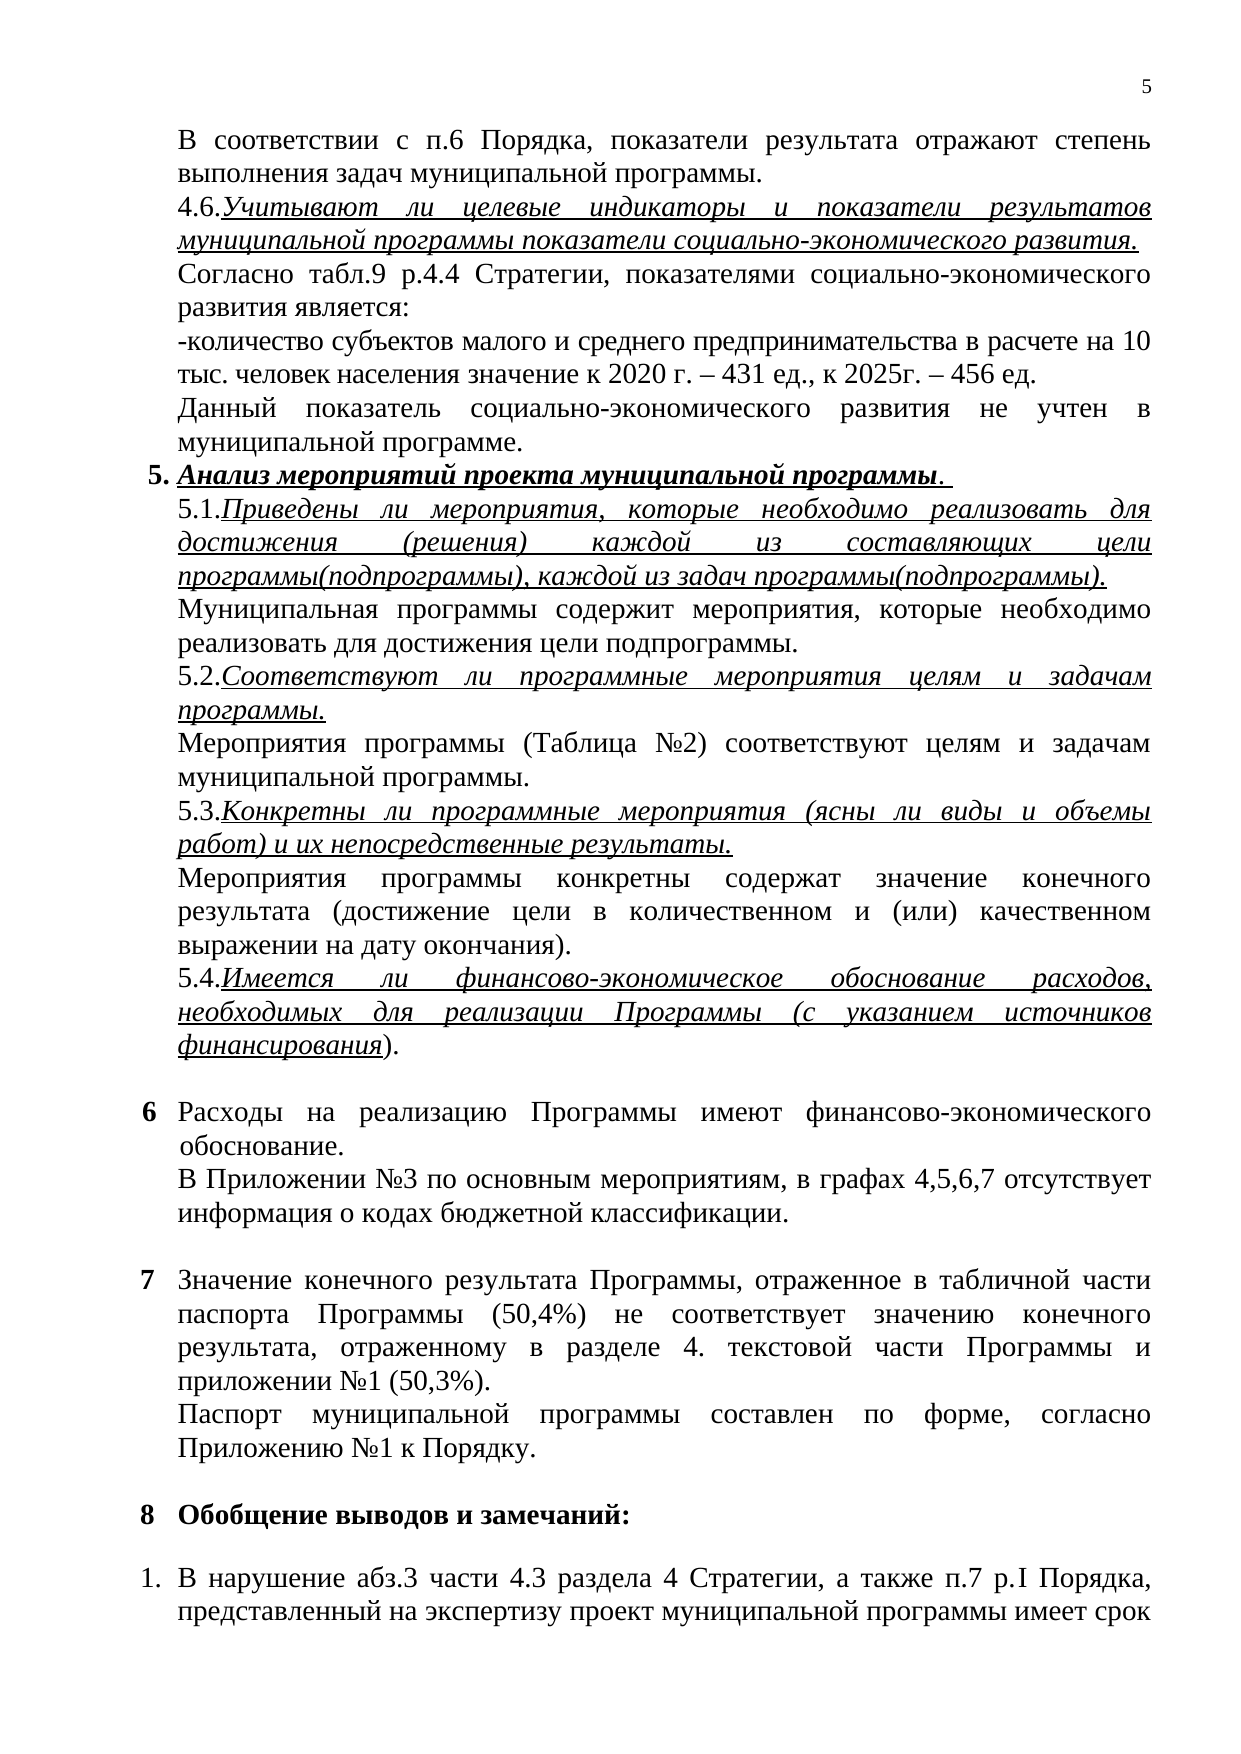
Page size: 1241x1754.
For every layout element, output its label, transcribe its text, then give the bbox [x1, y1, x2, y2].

text 5.1.Приведены ли мероприятия, которые необходимо реализовать для достижения (решения) каждой из составляющих цели программы(подпрограммы), каждой из задач программы(подпрограммы). [177, 554, 1152, 591]
text Согласно табл.9 р.4.4 Стратегии, показателями социально-экономического развития является: [177, 256, 1152, 323]
text 5.4.Имеется ли финансово-экономическое обоснование расходов, необходимых для реализации Программы (с указанием источников финансирования). [177, 1024, 1152, 1061]
text Паспорт муниципальной программы составлен по форме, согласно Приложению №1 к Порядку. [177, 1396, 1152, 1463]
text В Приложении №3 по основным мероприятиям, в графах 4,5,6,7 отсутствует информация о кодах бюджетной классификации. [177, 1162, 1152, 1229]
text 5.1.Приведены ли мероприятия, которые необходимо реализовать для достижения (решения) каждой из составляющих цели программы(подпрограммы), каждой из задач программы(подпрограммы). [177, 491, 1152, 553]
text 5. Анализ мероприятий проекта муниципальной программы. [148, 457, 1152, 491]
text В соответствии с п.6 Порядка, показатели результата отражают степень выполнения задач муниципальной программы. [177, 122, 1152, 189]
text Мероприятия программы (Таблица №2) соответствуют целям и задачам муниципальной программы. [177, 726, 1152, 793]
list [140, 1560, 1152, 1627]
text 5.3.Конкретны ли программные мероприятия (ясны ли виды и объемы работ) и их непосредственные результаты. [177, 793, 1152, 860]
text Данный показатель социально-экономического развития не учтен в муниципальной программе. [177, 390, 1152, 457]
list Обобщение выводов и замечаний: [140, 1497, 1152, 1531]
text 4.6.Учитывают ли целевые индикаторы и показатели результатов муниципальной программы показатели социально-экономического развития. [177, 189, 1152, 256]
text 5.4.Имеется ли финансово-экономическое обоснование расходов, необходимых для реализации Программы (с указанием источников финансирования). [177, 960, 1152, 1023]
text -количество субъектов малого и среднего предпринимательства в расчете на 10 тыс. человек населения значение к 2020 г. – 431 ед., к 2025г. – 456 ед. [177, 323, 1152, 390]
list Расходы на реализацию Программы имеют финансово-экономического обоснование. [142, 1094, 1152, 1162]
text Муниципальная программы содержит мероприятия, которые необходимо реализовать для достижения цели подпрограммы. [177, 591, 1152, 658]
text Мероприятия программы конкретны содержат значение конечного результата (достижение цели в количественном и (или) качественном выражении на дату окончания). [177, 860, 1152, 960]
list Значение конечного результата Программы, отраженное в табличной части паспорта Программы (50,4%) не соответствует значению конечного результата, отраженному в разделе 4. текстовой части Программы и приложении №1 (50,3%). [140, 1262, 1152, 1396]
text 5.2.Соответствуют ли программные мероприятия целям и задачам программы. [177, 658, 1152, 726]
